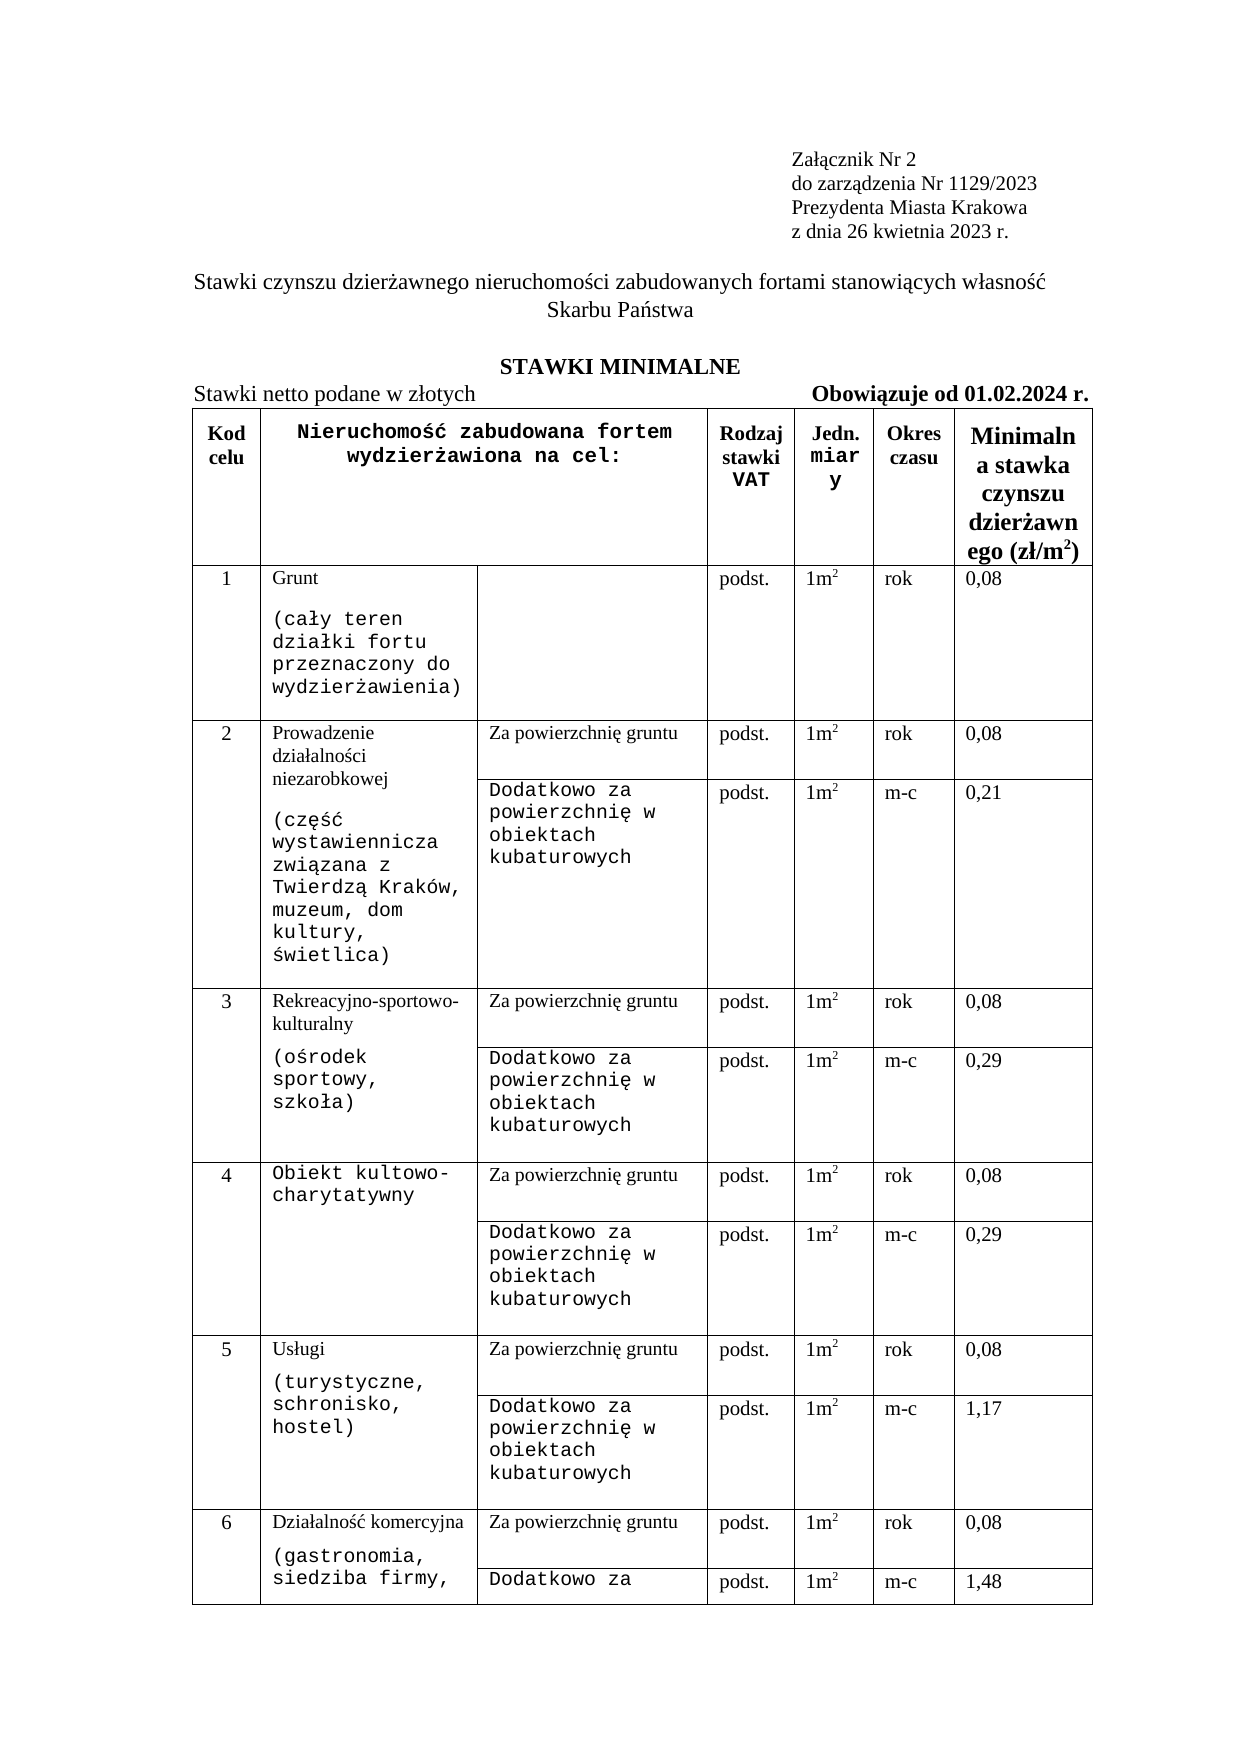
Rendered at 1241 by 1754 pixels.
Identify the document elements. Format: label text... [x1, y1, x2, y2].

table_cell 0,08 [955, 1163, 1092, 1221]
table_cell Dodatkowo za powierzchnię w obiektach kubaturowych [478, 1048, 707, 1162]
table_cell Dodatkowo za powierzchnię w obiektach kubaturowych [478, 780, 707, 988]
table_cell [478, 566, 707, 720]
table_cell podst. [708, 1569, 794, 1604]
table_cell m-c [874, 1569, 954, 1604]
table_cell 1m2 [795, 566, 873, 720]
table_cell 1m2 [795, 1569, 873, 1604]
table_cell podst. [708, 1048, 794, 1162]
table_header Nieruchomość zabudowana fortem wydzierżawiona na cel: [261, 409, 707, 565]
table_cell Za powierzchnię gruntu [478, 1163, 707, 1221]
table_cell 0,08 [955, 566, 1092, 720]
table_cell Za powierzchnię gruntu [478, 989, 707, 1047]
table_cell Za powierzchnię gruntu [478, 1336, 707, 1394]
text Stawki netto podane w złotych Obowiązuje od 01.02.2024 r. [148, 380, 1093, 407]
table_cell 0,08 [955, 721, 1092, 779]
table_cell podst. [708, 721, 794, 779]
table_cell 6 [193, 1510, 260, 1604]
table_header Kod celu [193, 409, 260, 565]
table_cell Obiekt kultowo- charytatywny [261, 1163, 477, 1335]
text Załącznik Nr 2 [791, 148, 1048, 172]
table_cell 1m2 [795, 1048, 873, 1162]
table_cell podst. [708, 566, 794, 720]
table_cell 1m2 [795, 1336, 873, 1394]
table_cell 1 [193, 566, 260, 720]
table_cell m-c [874, 1048, 954, 1162]
table_cell 0,29 [955, 1048, 1092, 1162]
table_cell podst. [708, 1222, 794, 1335]
table_cell Rekreacyjno-sportowo-kulturalny (ośrodek sportowy, szkoła) [261, 989, 477, 1162]
table_cell podst. [708, 780, 794, 988]
table_cell 0,08 [955, 1510, 1092, 1568]
table_cell 1m2 [795, 780, 873, 988]
table_header Okres czasu [874, 409, 954, 565]
table_cell 1m2 [795, 1222, 873, 1335]
table_cell 1,48 [955, 1569, 1092, 1604]
table_cell Działalność komercyjna (gastronomia, siedziba firmy, produkcja związana z usługami, gastronomią, itp.) [261, 1510, 477, 1604]
table_cell 1m2 [795, 1510, 873, 1568]
table_cell 1,17 [955, 1396, 1092, 1509]
table_cell 3 [193, 989, 260, 1162]
table_cell podst. [708, 1396, 794, 1509]
table_cell podst. [708, 1163, 794, 1221]
table_cell rok [874, 1510, 954, 1568]
table_cell rok [874, 566, 954, 720]
table_cell 0,08 [955, 1336, 1092, 1394]
table_cell 5 [193, 1336, 260, 1509]
table_cell Dodatkowo za powierzchnię w obiektach kubaturowych [478, 1222, 707, 1335]
table_cell Prowadzenie działalności niezarobkowej (część wystawiennicza związana z Twierdzą Kraków, muzeum, dom kultury, świetlica) [261, 721, 477, 988]
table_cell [478, 1569, 707, 1604]
table_cell 1m2 [795, 989, 873, 1047]
text do zarządzenia Nr 1129/2023 Prezydenta Miasta Krakowa z dnia 26 kwietnia 2023 r. [791, 172, 1048, 243]
table_cell rok [874, 721, 954, 779]
table_cell Za powierzchnię gruntu [478, 1510, 707, 1568]
table_cell 0,29 [955, 1222, 1092, 1335]
table_header Minimalna stawka czynszu dzierżawnego (zł/m2) [955, 409, 1092, 565]
text Stawki czynszu dzierżawnego nieruchomości zabudowanych fortami stanowiących własność [148, 267, 1093, 295]
table_cell 1m2 [795, 1396, 873, 1509]
text STAWKI MINIMALNE [148, 352, 1093, 380]
table_cell 0,21 [955, 780, 1092, 988]
table_cell Za powierzchnię gruntu [478, 721, 707, 779]
table_cell rok [874, 989, 954, 1047]
table_cell podst. [708, 1336, 794, 1394]
text Skarbu Państwa [148, 295, 1093, 323]
table_cell m-c [874, 1222, 954, 1335]
table_cell 2 [193, 721, 260, 988]
table_cell 4 [193, 1163, 260, 1335]
table_cell Dodatkowo za powierzchnię w obiektach kubaturowych [478, 1396, 707, 1509]
table_cell Grunt (cały teren działki fortu przeznaczony do wydzierżawienia) [261, 566, 477, 720]
table_cell m-c [874, 1396, 954, 1509]
table_header Rodzaj stawki VAT [708, 409, 794, 565]
table_cell Usługi (turystyczne, schronisko, hostel) [261, 1336, 477, 1509]
table_cell 1m2 [795, 1163, 873, 1221]
table_header Jedn. miary [795, 409, 873, 565]
table_cell 1m2 [795, 721, 873, 779]
table_cell rok [874, 1336, 954, 1394]
table_cell 0,08 [955, 989, 1092, 1047]
table_cell rok [874, 1163, 954, 1221]
table_cell podst. [708, 989, 794, 1047]
table_cell podst. [708, 1510, 794, 1568]
table_cell m-c [874, 780, 954, 988]
